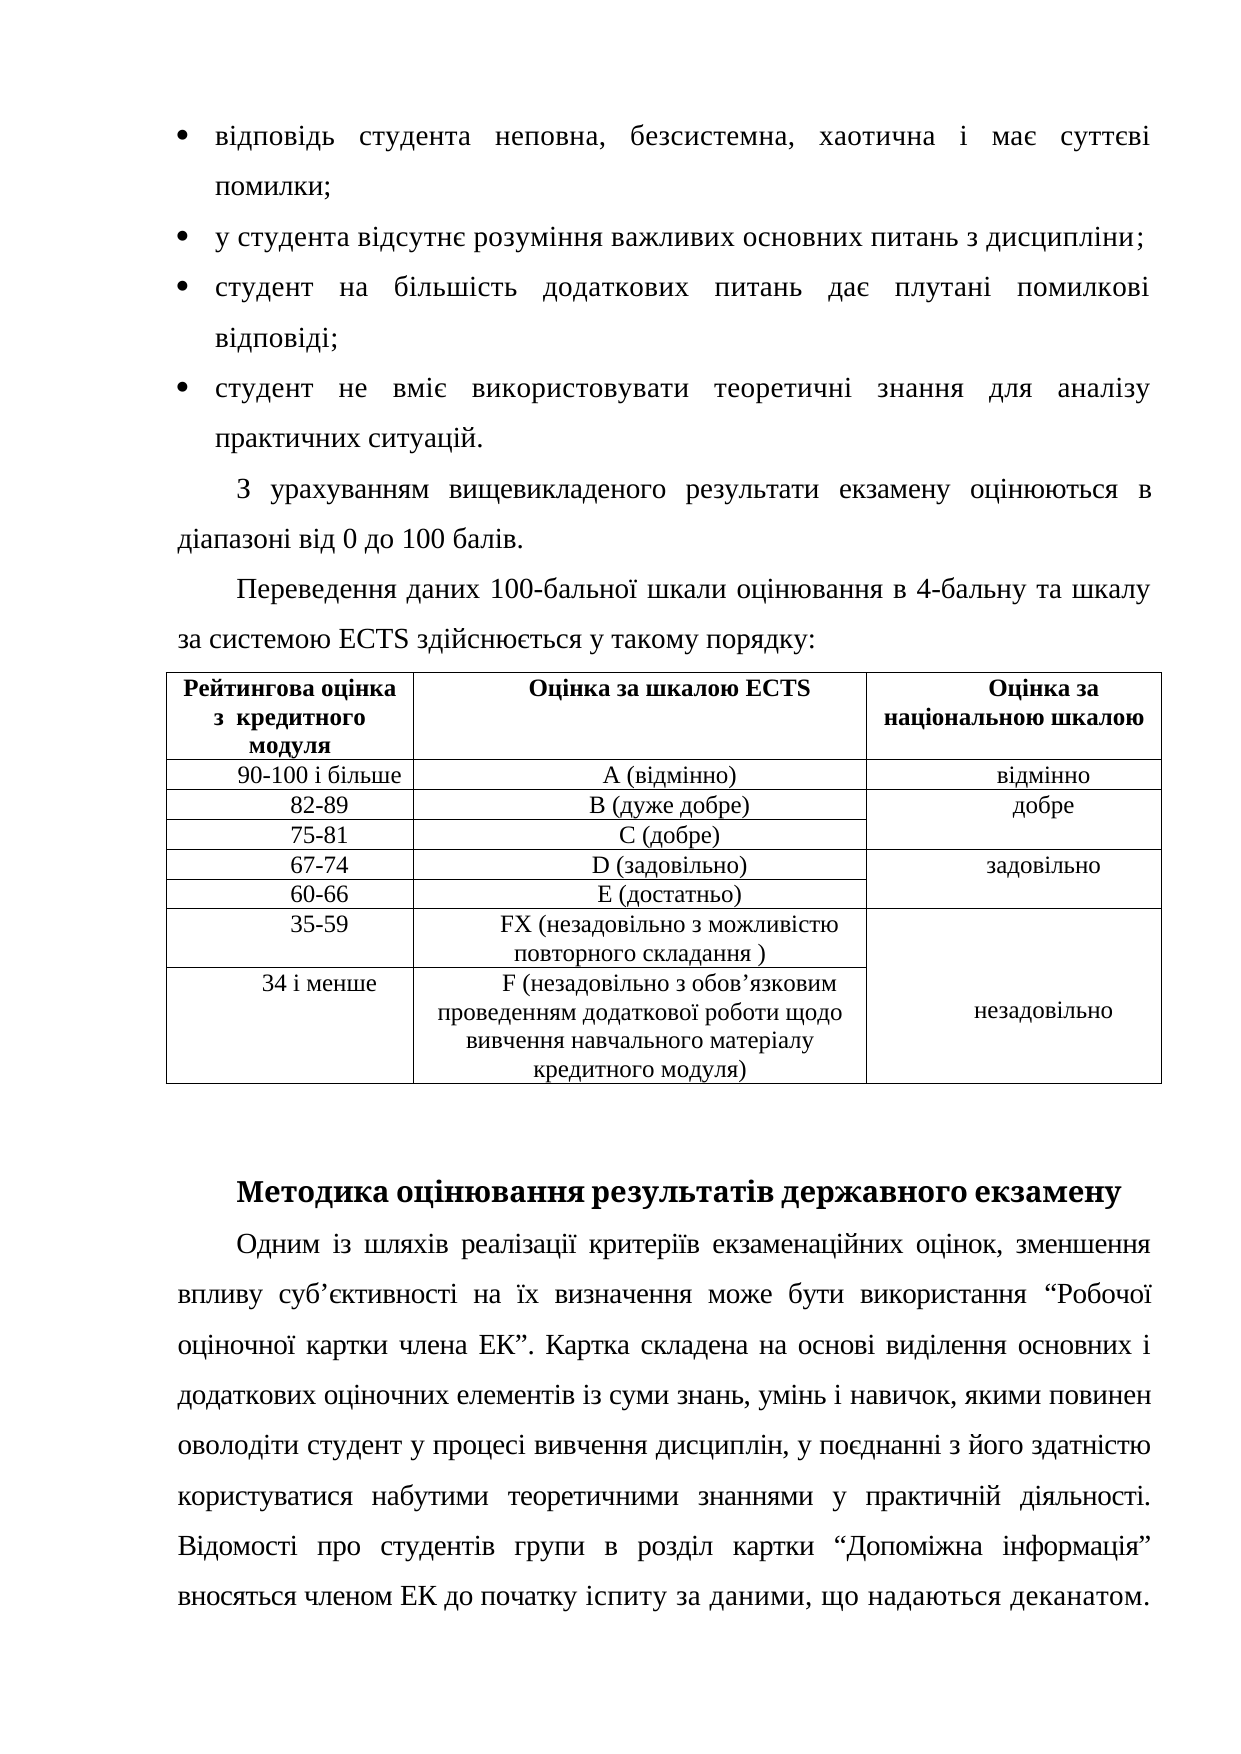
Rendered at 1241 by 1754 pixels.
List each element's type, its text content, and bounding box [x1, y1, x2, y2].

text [177, 1226, 1152, 1612]
table_cell D (задовільно) [414, 850, 866, 878]
table_header Рейтингова оцінка з кредитного модуля [167, 673, 413, 759]
text Переведення даних 100-бальної шкали оцінювання в 4-бальну та шкалу за системою ECTS здійснюється у такому порядку: [177, 571, 1152, 655]
table_cell 35-59 [167, 909, 413, 967]
table_cell 90-100 і більше [167, 760, 413, 789]
subtitle Методика оцінювання результатів державного екзамену [177, 1176, 1152, 1209]
table_header Оцінка за національною шкалою [867, 673, 1161, 759]
table_cell відмінно [867, 760, 1161, 789]
table_cell 67-74 [167, 850, 413, 878]
table_cell 60-66 [167, 880, 413, 908]
list студент на більшість додаткових питань дає плутані помилкові відповіді; [177, 269, 1152, 353]
table_cell задовільно [867, 850, 1161, 908]
table_cell 75-81 [167, 820, 413, 849]
table_cell В (дуже добре) [414, 790, 866, 819]
table_cell незадовільно [867, 909, 1161, 1083]
table_cell С (добре) [414, 820, 866, 849]
list студент не вміє використовувати теоретичні знання для аналізу практичних ситуацій. [177, 370, 1152, 454]
table_cell F (незадовільно з обов’язковим проведенням додаткової роботи щодо вивчення навчального матеріалу кредитного модуля) [414, 968, 866, 1083]
table_cell добре [867, 790, 1161, 849]
list у студента відсутнє розуміння важливих основних питань з дисципліни; [177, 219, 1152, 252]
text З урахуванням вищевикладеного результати екзамену оцінюються в діапазоні від 0 до 100 балів. [177, 471, 1152, 554]
table_header Оцінка за шкалою ЕСТS [414, 673, 866, 759]
table_cell 34 і менше [167, 968, 413, 1083]
table_cell FX (незадовільно з можливістю повторного складання ) [414, 909, 866, 967]
table_cell Е (достатньо) [414, 880, 866, 908]
table_cell А (відмінно) [414, 760, 866, 789]
list відповідь студента неповна, безсистемна, хаотична і має суттєві помилки; [177, 118, 1152, 202]
table_cell 82-89 [167, 790, 413, 819]
